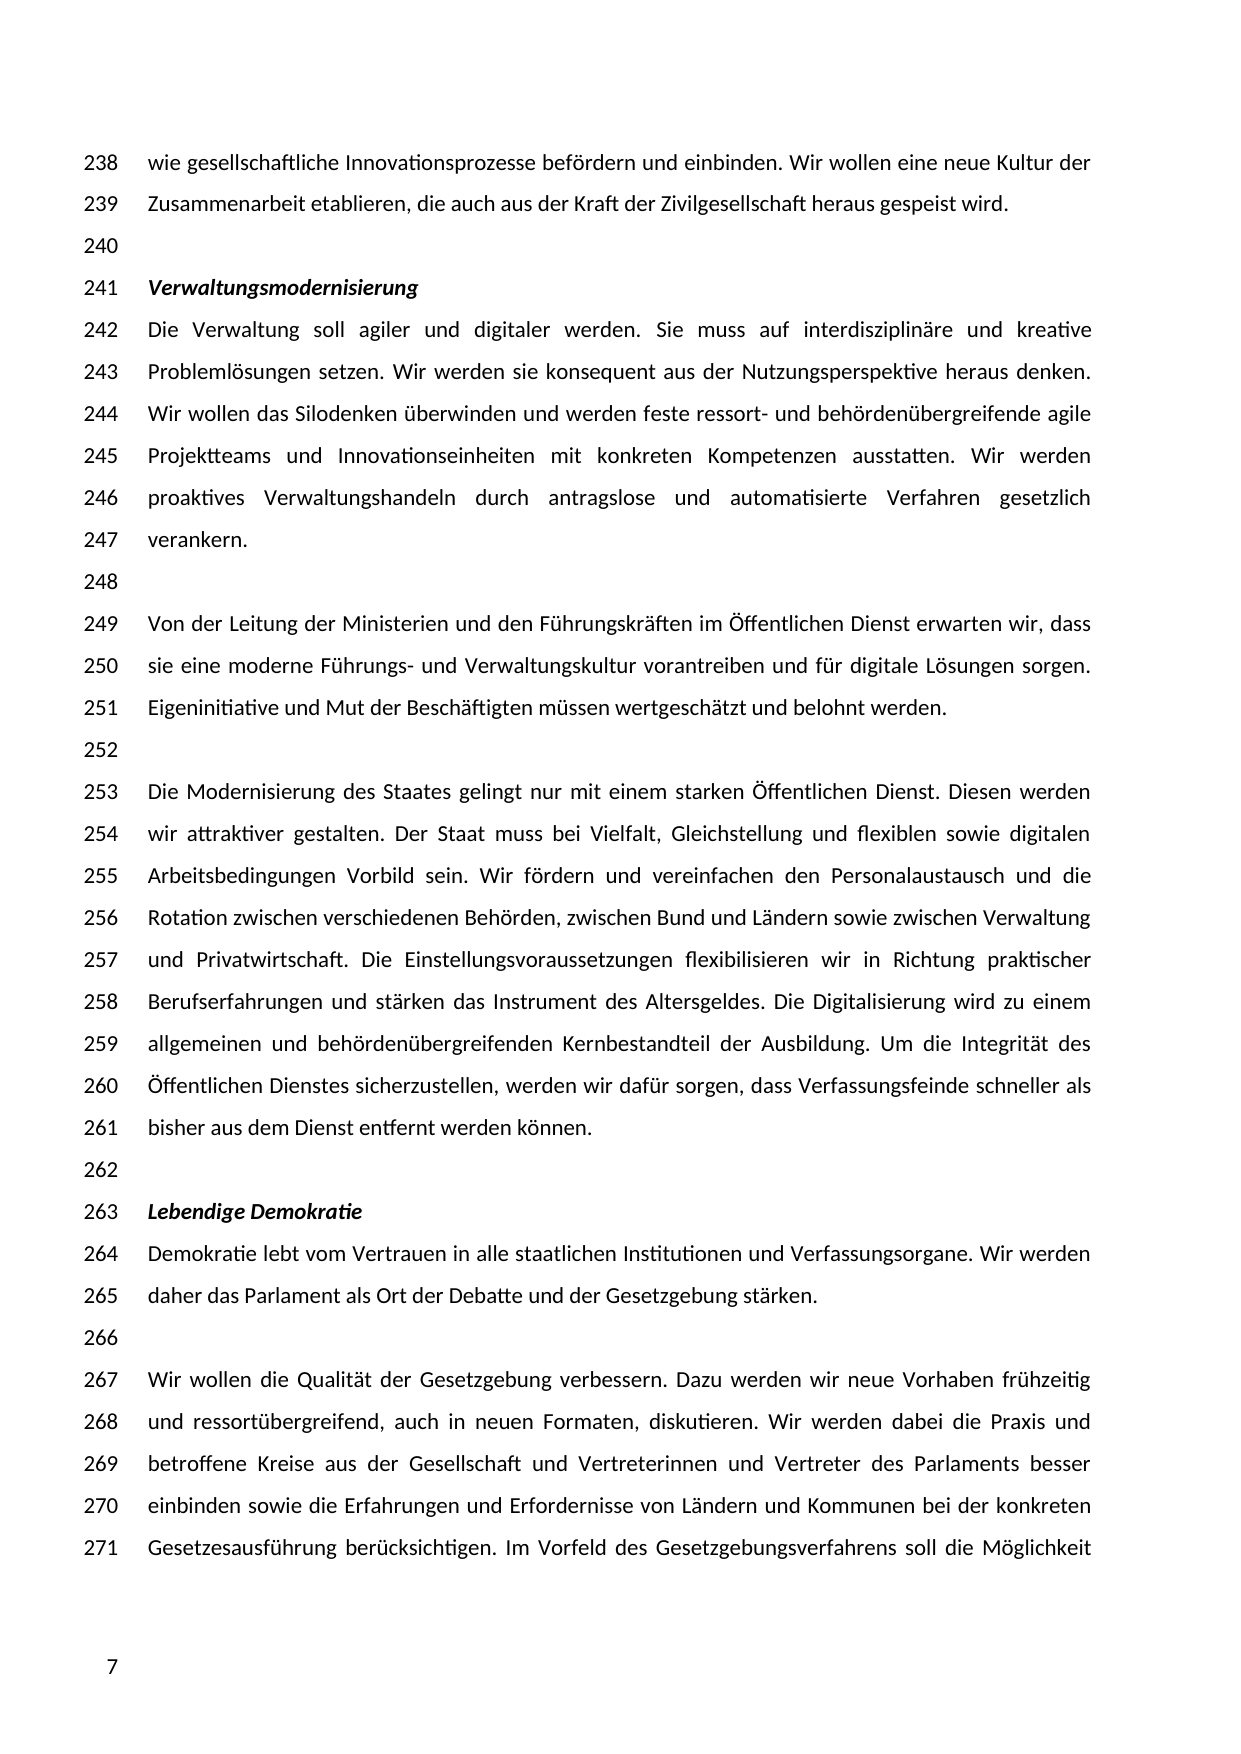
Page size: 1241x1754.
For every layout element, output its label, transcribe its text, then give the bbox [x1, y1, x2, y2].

text Die Verwaltung soll agiler und digitaler werden. Sie muss auf interdisziplinäre und kreative Problemlösungen setzen. Wir werden sie konsequent aus der Nutzungsperspektive heraus denken. Wir wollen das Silodenken überwinden und werden feste ressort- und behördenübergreifende agile Projektteams und Innovationseinheiten mit konkreten Kompetenzen ausstatten. Wir werden proaktives Verwaltungshandeln durch antragslose und automatisierte Verfahren gesetzlich verankern. [148, 316, 1093, 553]
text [148, 148, 1093, 218]
text Verwaltungsmodernisierung [148, 273, 1093, 302]
text Lebendige Demokratie [148, 1197, 1093, 1225]
text Demokratie lebt vom Vertrauen in alle staatlichen Institutionen und Verfassungsorgane. Wir werden daher das Parlament als Ort der Debatte und der Gesetzgebung stärken. [148, 1239, 1093, 1309]
text Die Modernisierung des Staates gelingt nur mit einem starken Öffentlichen Dienst. Diesen werden wir attraktiver gestalten. Der Staat muss bei Vielfalt, Gleichstellung und flexiblen sowie digitalen Arbeitsbedingungen Vorbild sein. Wir fördern und vereinfachen den Personalaustausch und die Rotation zwischen verschiedenen Behörden, zwischen Bund und Ländern sowie zwischen Verwaltung und Privatwirtschaft. Die Einstellungsvoraussetzungen flexibilisieren wir in Richtung praktischer Berufserfahrungen und stärken das Instrument des Altersgeldes. Die Digitalisierung wird zu einem allgemeinen und behördenübergreifenden Kernbestandteil der Ausbildung. Um die Integrität des Öffentlichen Dienstes sicherzustellen, werden wir dafür sorgen, dass Verfassungsfeinde schneller als bisher aus dem Dienst entfernt werden können. [148, 777, 1093, 1141]
text Von der Leitung der Ministerien und den Führungskräften im Öffentlichen Dienst erwarten wir, dass sie eine moderne Führungs- und Verwaltungskultur vorantreiben und für digitale Lösungen sorgen. Eigeninitiative und Mut der Beschäftigten müssen wertgeschätzt und belohnt werden. [148, 609, 1093, 721]
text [148, 1365, 1093, 1561]
